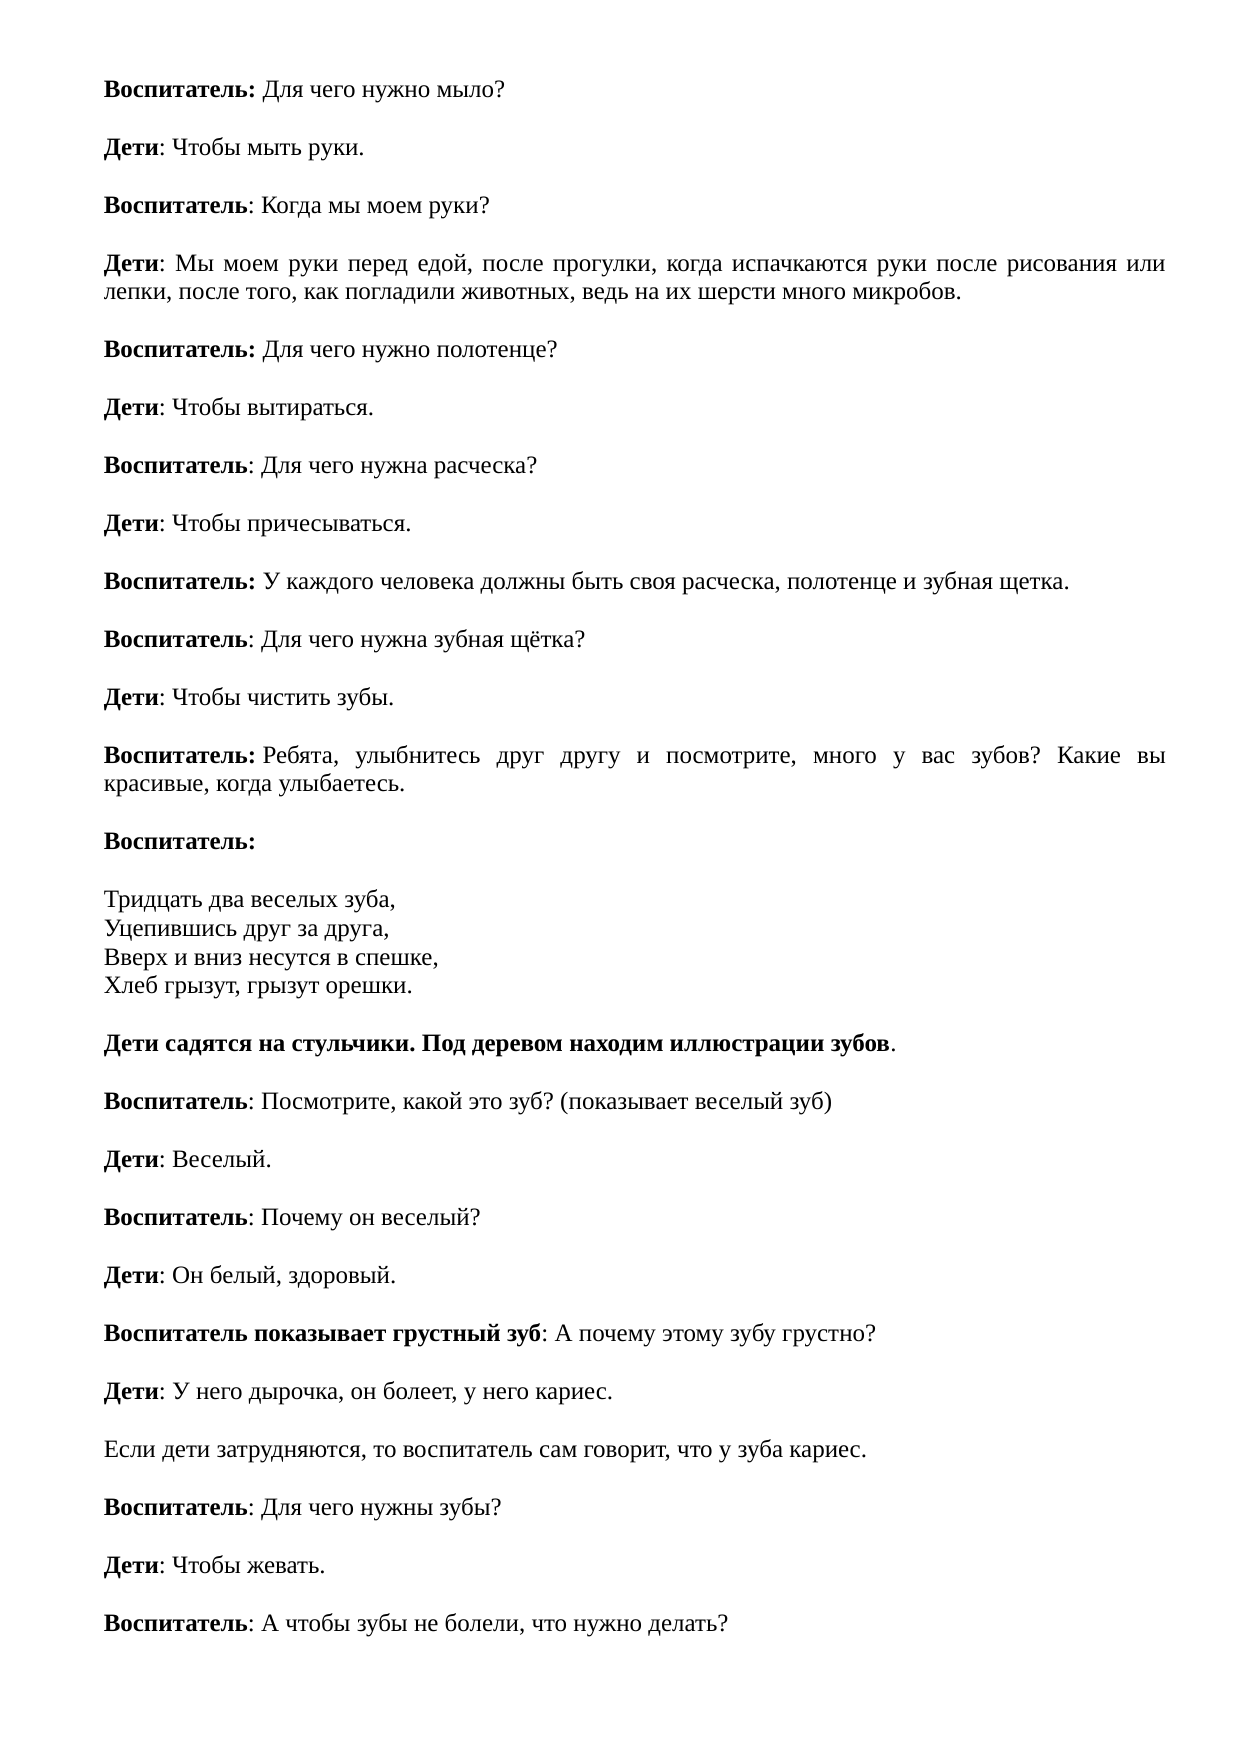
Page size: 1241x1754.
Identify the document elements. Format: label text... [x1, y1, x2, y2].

text Воспитатель: Для чего нужна расческа? [103, 450, 1167, 479]
text Воспитатель: Когда мы моем руки? [103, 190, 1167, 218]
text Воспитатель: У каждого человека должны быть своя расческа, полотенце и зубная щетка. [103, 566, 1167, 595]
text Дети: Веселый. [103, 1144, 1167, 1173]
text Дети: У него дырочка, он болеет, у него кариес. [103, 1376, 1167, 1405]
text Если дети затрудняются, то воспитатель сам говорит, что у зуба кариес. [103, 1434, 1167, 1463]
text Воспитатель: Для чего нужны зубы? [103, 1492, 1167, 1521]
text Воспитатель: Посмотрите, какой это зуб? (показывает веселый зуб) [103, 1086, 1167, 1115]
text Воспитатель: Для чего нужна зубная щётка? [103, 624, 1167, 653]
text Дети: Чтобы вытираться. [103, 392, 1167, 421]
text Воспитатель показывает грустный зуб: А почему этому зубу грустно? [103, 1318, 1167, 1347]
text Дети: Мы моем руки перед едой, после прогулки, когда испачкаются руки после рисования или лепки, после того, как погладили животных, ведь на их шерсти много микробов. [103, 248, 1167, 305]
text Дети: Чтобы чистить зубы. [103, 682, 1167, 711]
text Воспитатель: А чтобы зубы не болели, что нужно делать? [103, 1608, 1167, 1636]
text Воспитатель: [103, 826, 1167, 855]
text Тридцать два веселых зуба, Уцепившись друг за друга, Вверх и вниз несутся в спешке, Хлеб грызут, грызут орешки. [103, 884, 1167, 999]
text Дети: Он белый, здоровый. [103, 1260, 1167, 1289]
text Воспитатель: Для чего нужно полотенце? [103, 334, 1167, 363]
text Дети садятся на стульчики. Под деревом находим иллюстрации зубов. [103, 1028, 1167, 1057]
text Дети: Чтобы мыть руки. [103, 132, 1167, 161]
text Воспитатель: Ребята, улыбнитесь друг другу и посмотрите, много у вас зубов? Какие вы красивые, когда улыбаетесь. [103, 740, 1167, 797]
text Воспитатель: Для чего нужно мыло? [103, 74, 1167, 103]
text Воспитатель: Почему он веселый? [103, 1202, 1167, 1231]
text Дети: Чтобы жевать. [103, 1550, 1167, 1578]
text Дети: Чтобы причесываться. [103, 508, 1167, 537]
